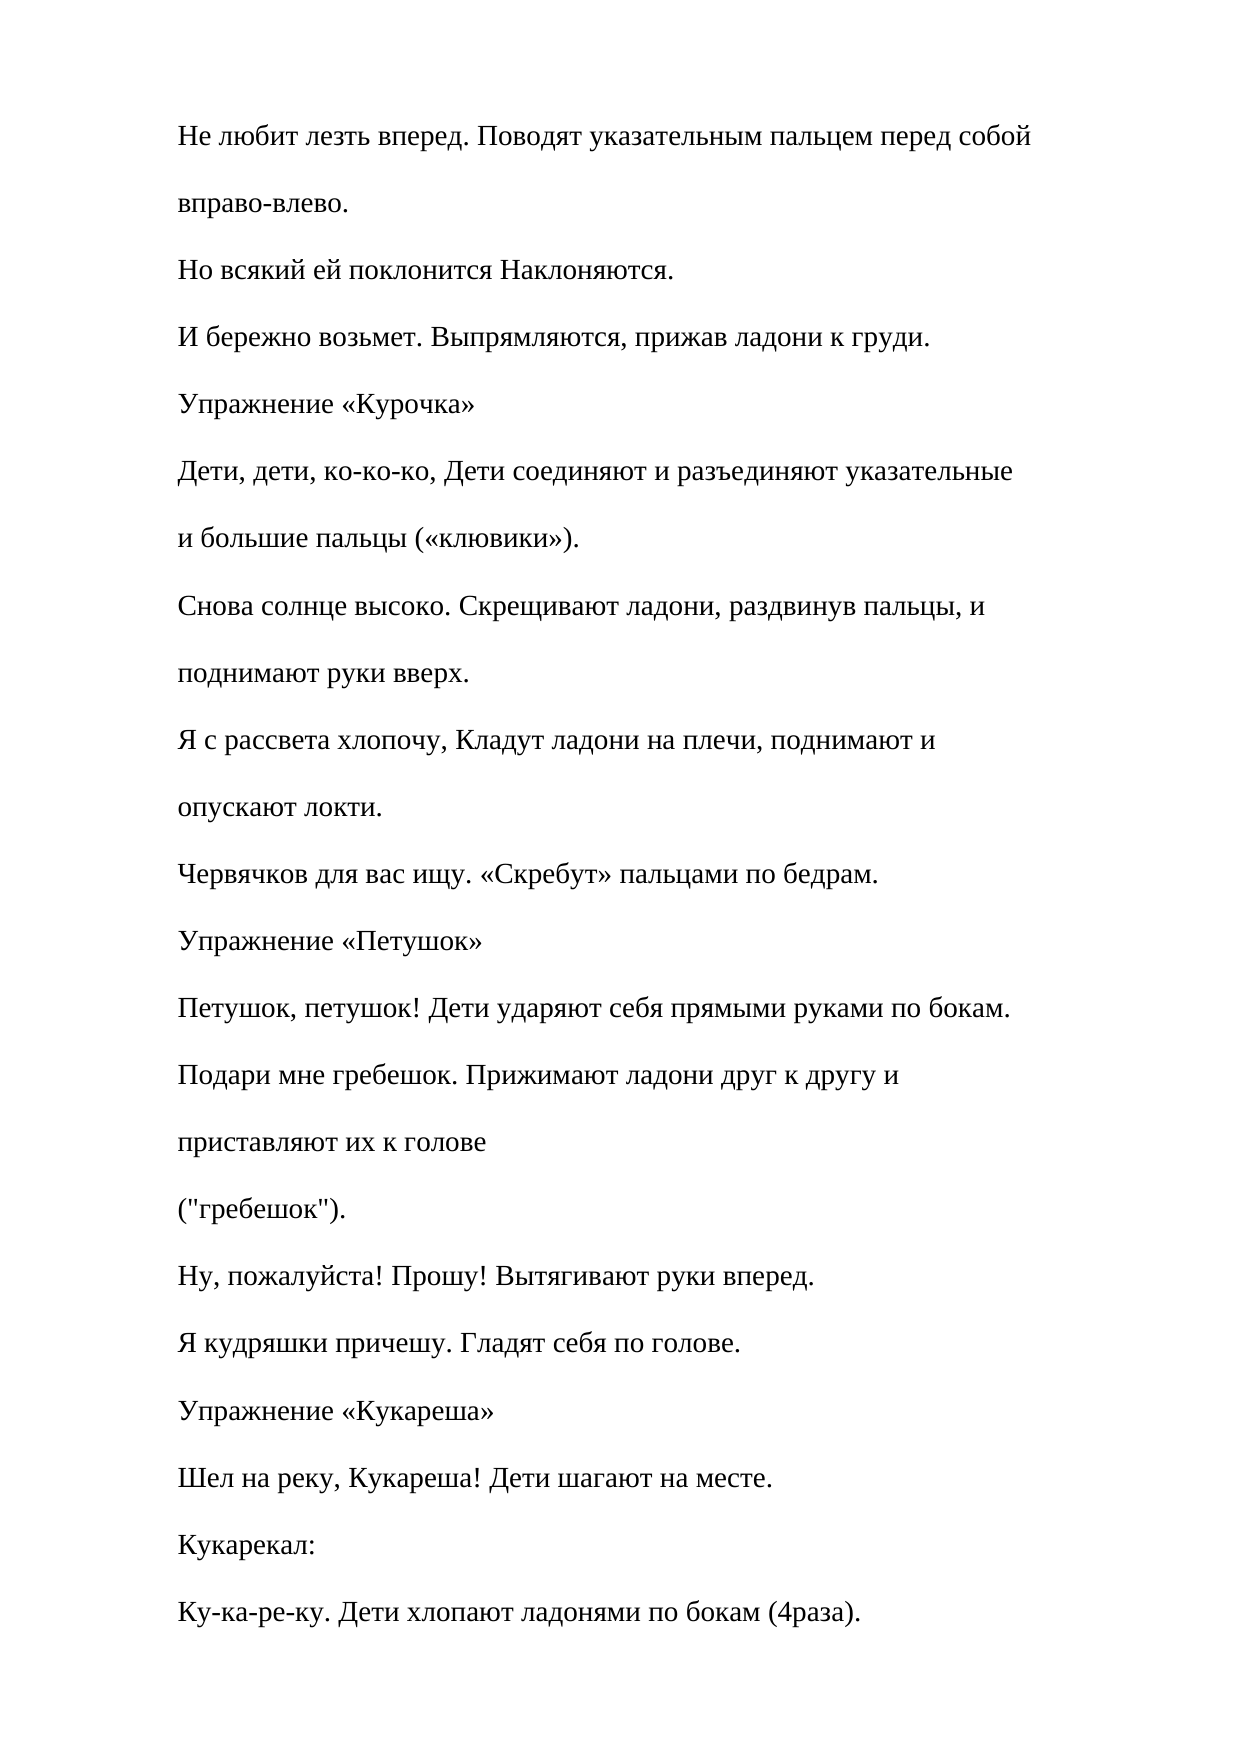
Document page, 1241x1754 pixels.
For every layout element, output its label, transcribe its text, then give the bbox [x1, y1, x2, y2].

text ("гребешок"). [177, 1191, 1152, 1225]
text Я с рассвета хлопочу, Кладут ладони на плечи, поднимают и [177, 722, 1152, 755]
text опускают локти. [177, 789, 1152, 822]
text Червячков для вас ищу. «Скребут» пальцами по бедрам. [177, 856, 1152, 889]
text Упражнение «Кукареша» [177, 1393, 1152, 1426]
text Не любит лезть вперед. Поводят указательным пальцем перед собой [177, 118, 1152, 152]
text Но всякий ей поклонится Наклоняются. [177, 252, 1152, 286]
text приставляют их к голове [177, 1124, 1152, 1158]
text Снова солнце высоко. Скрещивают ладони, раздвинув пальцы, и [177, 588, 1152, 621]
text Я кудряшки причешу. Гладят себя по голове. [177, 1326, 1152, 1359]
text и большие пальцы («клювики»). [177, 521, 1152, 554]
text Упражнение «Курочка» [177, 386, 1152, 420]
text Кукарекал: [177, 1527, 1152, 1560]
text Дети, дети, ко-ко-ко, Дети соединяют и разъединяют указательные [177, 453, 1152, 487]
text И бережно возьмет. Выпрямляются, прижав ладони к груди. [177, 319, 1152, 353]
text Упражнение «Петушок» [177, 923, 1152, 957]
text Подари мне гребешок. Прижимают ладони друг к другу и [177, 1057, 1152, 1091]
text Петушок, петушок! Дети ударяют себя прямыми руками по бокам. [177, 990, 1152, 1024]
text Шел на реку, Кукареша! Дети шагают на месте. [177, 1460, 1152, 1493]
text вправо-влево. [177, 185, 1152, 219]
text Ку-ка-ре-ку. Дети хлопают ладонями по бокам (4раза). [177, 1594, 1152, 1627]
text поднимают руки вверх. [177, 655, 1152, 688]
text Ну, пожалуйста! Прошу! Вытягивают руки вперед. [177, 1258, 1152, 1292]
